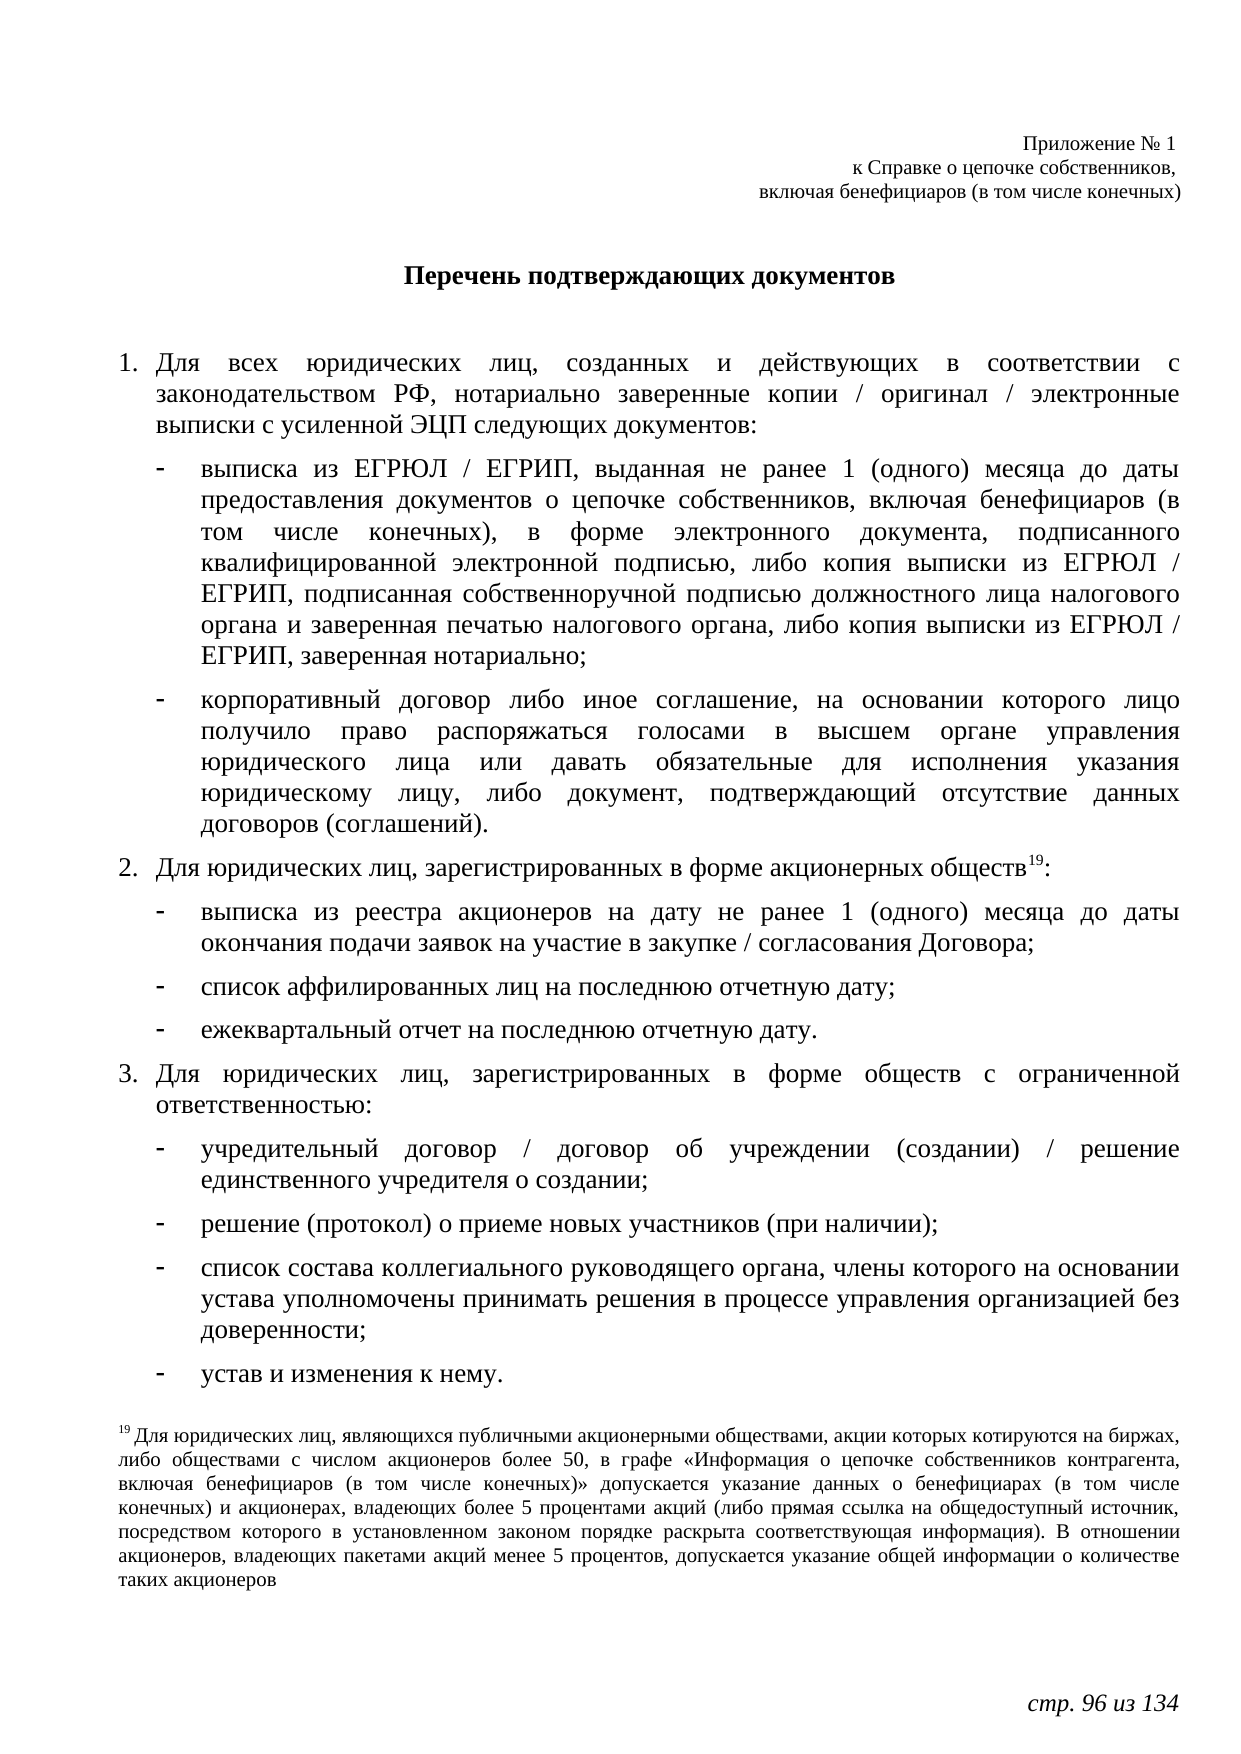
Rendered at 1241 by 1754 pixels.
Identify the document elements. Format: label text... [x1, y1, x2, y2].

list корпоративный договор либо иное соглашение, на основании которого лицо получило право распоряжаться голосами в высшем органе управления юридического лица или давать обязательные для исполнения указания юридическому лицу, либо документ, подтверждающий отсутствие данных договоров (соглашений). [156, 683, 1181, 839]
list список аффилированных лиц на последнюю отчетную дату; [156, 970, 1181, 1001]
list Для всех юридических лиц, созданных и действующих в соответствии с законодательством РФ, нотариально заверенные копии / оригинал / электронные выписки с усиленной ЭЦП следующих документов: [118, 346, 1181, 440]
list решение (протокол) о приеме новых участников (при наличии); [156, 1207, 1181, 1238]
list устав и изменения к нему. [156, 1357, 1181, 1388]
list Для юридических лиц, зарегистрированных в форме акционерных обществ: [118, 851, 1181, 882]
text Приложение № 1 к Справке о цепочке собственников, включая бенефициаров (в том числе конечных) [118, 131, 1181, 203]
list Для юридических лиц, зарегистрированных в форме обществ с ограниченной ответственностью: [118, 1057, 1181, 1119]
list выписка из реестра акционеров на дату не ранее 1 (одного) месяца до даты окончания подачи заявок на участие в закупке / согласования Договора; [156, 895, 1181, 957]
list ежеквартальный отчет на последнюю отчетную дату. [156, 1013, 1181, 1045]
text Перечень подтверждающих документов [118, 259, 1181, 290]
list выписка из ЕГРЮЛ / ЕГРИП, выданная не ранее 1 (одного) месяца до даты предоставления документов о цепочке собственников, включая бенефициаров (в том числе конечных), в форме электронного документа, подписанного квалифицированной электронной подписью, либо копия выписки из ЕГРЮЛ / ЕГРИП, подписанная собственноручной подписью должностного лица налогового органа и заверенная печатью налогового органа, либо копия выписки из ЕГРЮЛ / ЕГРИП, заверенная нотариально; [156, 452, 1181, 670]
list учредительный договор / договор об учреждении (создании) / решение единственного учредителя о создании; [156, 1132, 1181, 1194]
